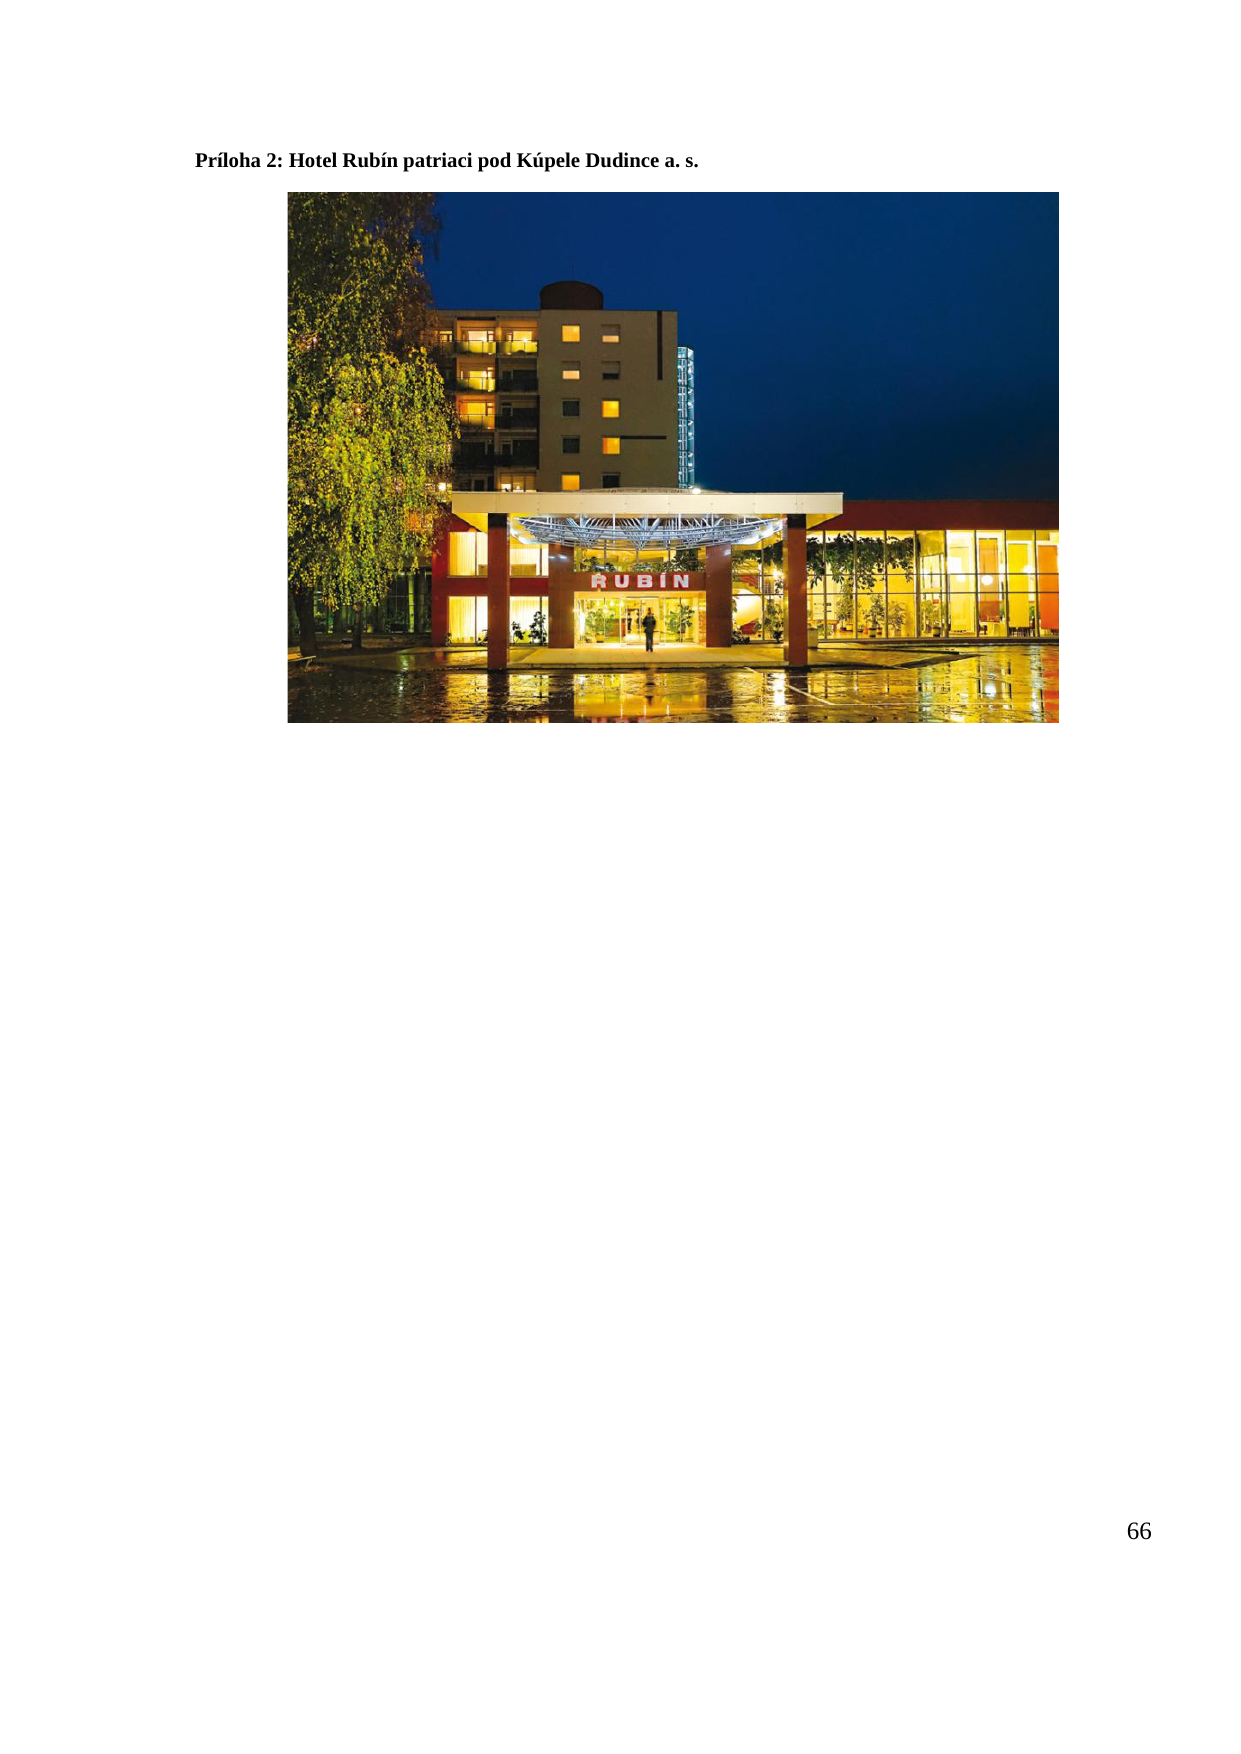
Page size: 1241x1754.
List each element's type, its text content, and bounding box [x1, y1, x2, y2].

picture [287, 192, 1059, 723]
text Príloha 2: Hotel Rubín patriaci pod Kúpele Dudince a. s. [195, 148, 1152, 172]
